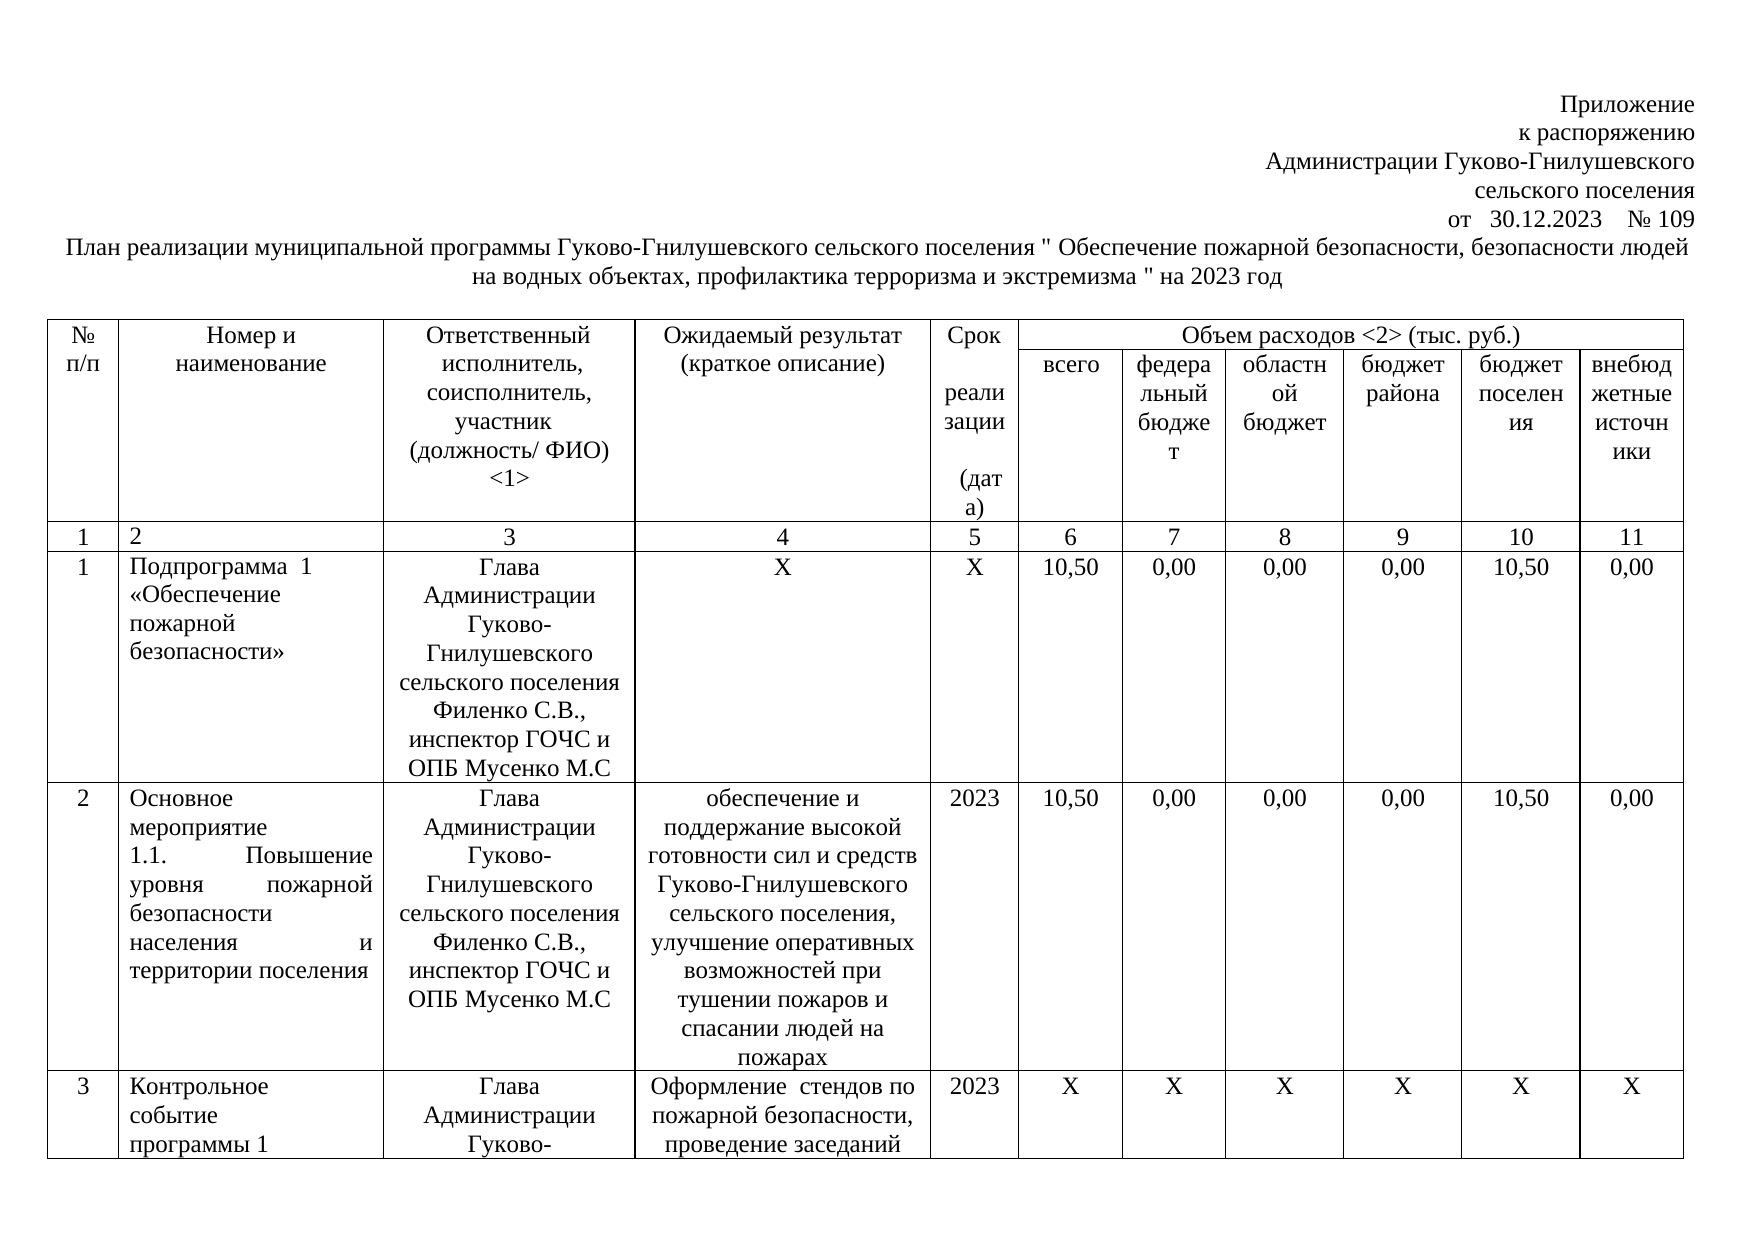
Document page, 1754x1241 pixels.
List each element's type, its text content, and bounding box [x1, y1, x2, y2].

table_cell 10,50 [1019, 552, 1122, 782]
table_cell 0,00 [1581, 552, 1683, 782]
table_cell X [1226, 1071, 1343, 1158]
table_cell Глава Администрации Гуково-Гнилушевского сельского поселения Филенко С.В., инспектор ГОЧС и ОПБ Мусенко М.С [384, 552, 634, 782]
table_cell 6 [1019, 522, 1122, 551]
table_cell 8 [1226, 522, 1343, 551]
table_cell 2 [119, 522, 383, 551]
table_cell бюджет района [1344, 350, 1461, 521]
table_cell 9 [1344, 522, 1461, 551]
table_cell 0,00 [1344, 552, 1461, 782]
table_header Номер и наименование [119, 320, 383, 521]
table_cell 10,50 [1462, 783, 1579, 1070]
table_cell X [1123, 1071, 1225, 1158]
table_cell 0,00 [1123, 552, 1225, 782]
text Администрации Гуково-Гнилушевского [59, 146, 1695, 175]
text от 30.12.2023 № 109 [59, 204, 1695, 232]
table_cell внебюджетные источники [1581, 350, 1683, 521]
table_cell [636, 1071, 930, 1158]
table_cell 2023 [931, 783, 1018, 1070]
table_cell X [1462, 1071, 1579, 1158]
table_cell 10,50 [1019, 783, 1122, 1070]
table_cell 1 [48, 552, 118, 782]
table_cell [119, 1071, 383, 1158]
table_cell 10,50 [1462, 552, 1579, 782]
table_cell 3 [384, 522, 634, 551]
text к распоряжению [59, 117, 1695, 146]
table_cell X [1019, 1071, 1122, 1158]
table_cell Основное мероприятие 1.1. Повышение уровня пожарной безопасности населения и территории поселения [119, 783, 383, 1070]
table_header Срок реализации (дата) [931, 320, 1018, 521]
table_cell Подпрограмма 1 «Обеспечение пожарной безопасности» [119, 552, 383, 782]
table_cell 7 [1123, 522, 1225, 551]
table_header Ожидаемый результат (краткое описание) [636, 320, 930, 521]
text План реализации муниципальной программы Гуково-Гнилушевского сельского поселения " Обеспечение пожарной безопасности, безопасности людей на водных объектах, профилактика терроризма и экстремизма " на 2023 год [59, 232, 1695, 290]
table_cell 1 [48, 522, 118, 551]
table_cell 5 [931, 522, 1018, 551]
table_cell 2 [48, 783, 118, 1070]
table_cell 0,00 [1123, 783, 1225, 1070]
table_cell 3 [48, 1071, 118, 1158]
table_cell всего [1019, 350, 1122, 521]
table_cell 4 [636, 522, 930, 551]
table_cell 10 [1462, 522, 1579, 551]
table_cell областной бюджет [1226, 350, 1343, 521]
table_cell X [1581, 1071, 1683, 1158]
text Приложение [59, 89, 1695, 117]
table_cell бюджет поселения [1462, 350, 1579, 521]
table_header Ответственный исполнитель, соисполнитель, участник (должность/ ФИО) <1> [384, 320, 634, 521]
table_cell 0,00 [1226, 783, 1343, 1070]
table_cell X [636, 552, 930, 782]
table_cell 11 [1581, 522, 1683, 551]
table_cell Глава Администрации Гуково-Гнилушевского сельского поселения Филенко С.В., инспектор ГОЧС и ОПБ Мусенко М.С [384, 783, 634, 1070]
table_cell 0,00 [1226, 552, 1343, 782]
table_cell 0,00 [1344, 783, 1461, 1070]
table_cell обеспечение и поддержание высокой готовности сил и средств Гуково-Гнилушевского сельского поселения, улучшение оперативных возможностей при тушении пожаров и спасании людей на пожарах [636, 783, 930, 1070]
table_cell федеральный бюджет [1123, 350, 1225, 521]
table_cell 0,00 [1581, 783, 1683, 1070]
table_cell X [1344, 1071, 1461, 1158]
table_header № п/п [48, 320, 118, 521]
table_cell X [931, 552, 1018, 782]
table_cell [384, 1071, 634, 1158]
table_header Объем расходов <2> (тыс. руб.) [1019, 320, 1683, 348]
text сельского поселения [59, 175, 1695, 204]
table_cell 2023 [931, 1071, 1018, 1158]
